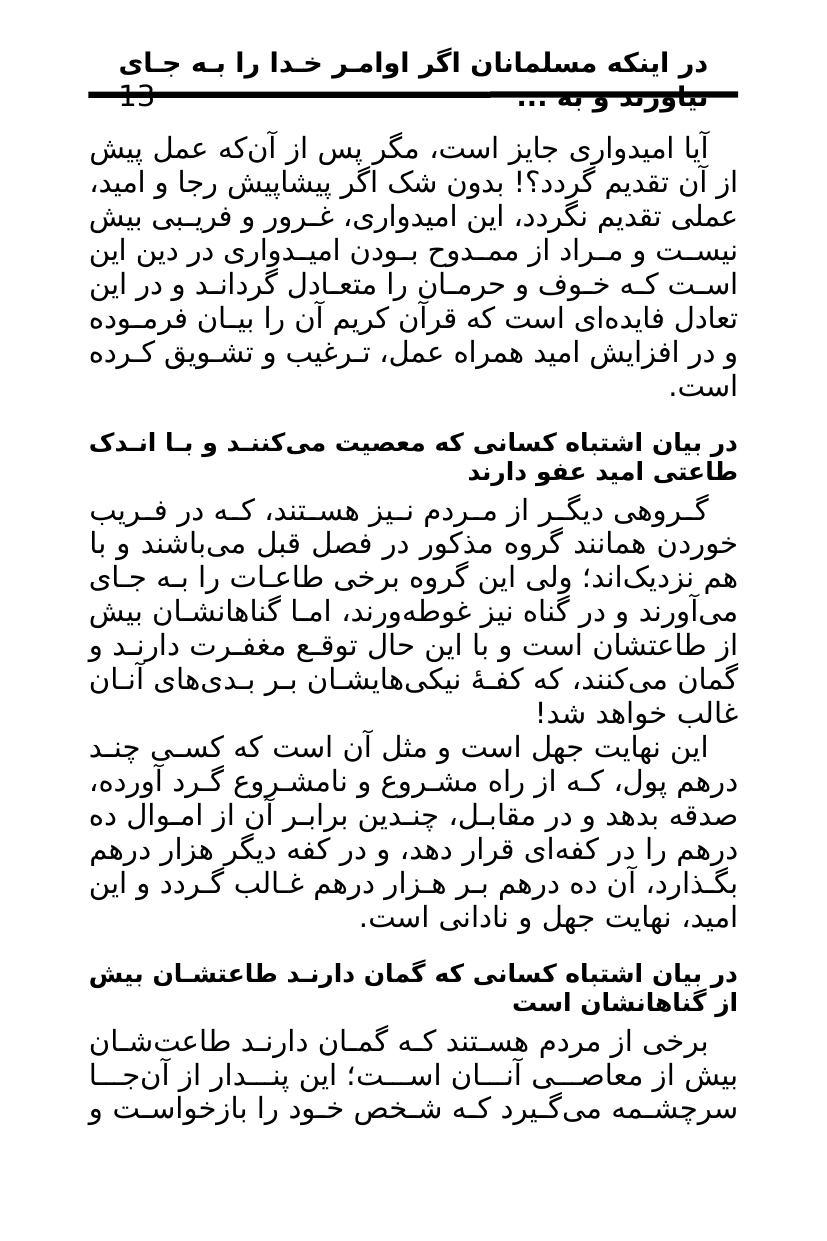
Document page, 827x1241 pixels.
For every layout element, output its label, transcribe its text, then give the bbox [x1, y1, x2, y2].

text در بیان اشتباه کسانی که معصیت می‌کنند و با اندک طاعتی امید عفو دارند [89, 428, 738, 487]
text این نهایت جهل است و مثل آن است که کسی چند درهم پول، که از راه مشروع و نامشروع گرد آورده، صدقه بدهد و در مقابل، چندین برابر آن از اموال ده درهم را در کفه‌ای قرار دهد، و در کفه دیگر هزار درهم بگذارد، آن ده درهم بر هزار درهم غالب گردد و این امید، نهایت جهل و نادانی است. [89, 731, 738, 934]
text آیا امیدواری جایز است، مگر پس از آن‌که عمل پیش از آن تقدیم گردد؟! بدون شک اگر پیشاپیش رجا و امید، عملی تقدیم نگردد، این امیدواری، غرور و فریبی بیش نیست و مراد از ممدوح بودن امیدواری در دین این است که خوف و حرمان را متعادل گرداند و در این تعادل فایده‌ای است که قرآن کریم آن را بیان فرموده و در افزایش امید همراه عمل، ترغیب و تشویق کرده است. [89, 132, 738, 403]
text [89, 1024, 738, 1126]
text در بیان اشتباه کسانی که گمان دارند طاعتشان بیش از گناهانشان است [89, 959, 738, 1018]
text گروهی دیگر از مردم نیز هستند، که در فریب خوردن همانند گروه مذکور در فصل قبل می‌باشند و با هم نزدیک‌اند؛ ولی این گروه برخی طاعات را به جای می‌آورند و در گناه نیز غوطه‌ورند، اما گناهانشان بیش از طاعتشان است و با این حال توقع مغفرت دارند و گمان می‌کنند، که کفۀ نیکی‌هایشان بر بدی‌های آنان غالب خواهد شد! [89, 493, 738, 731]
